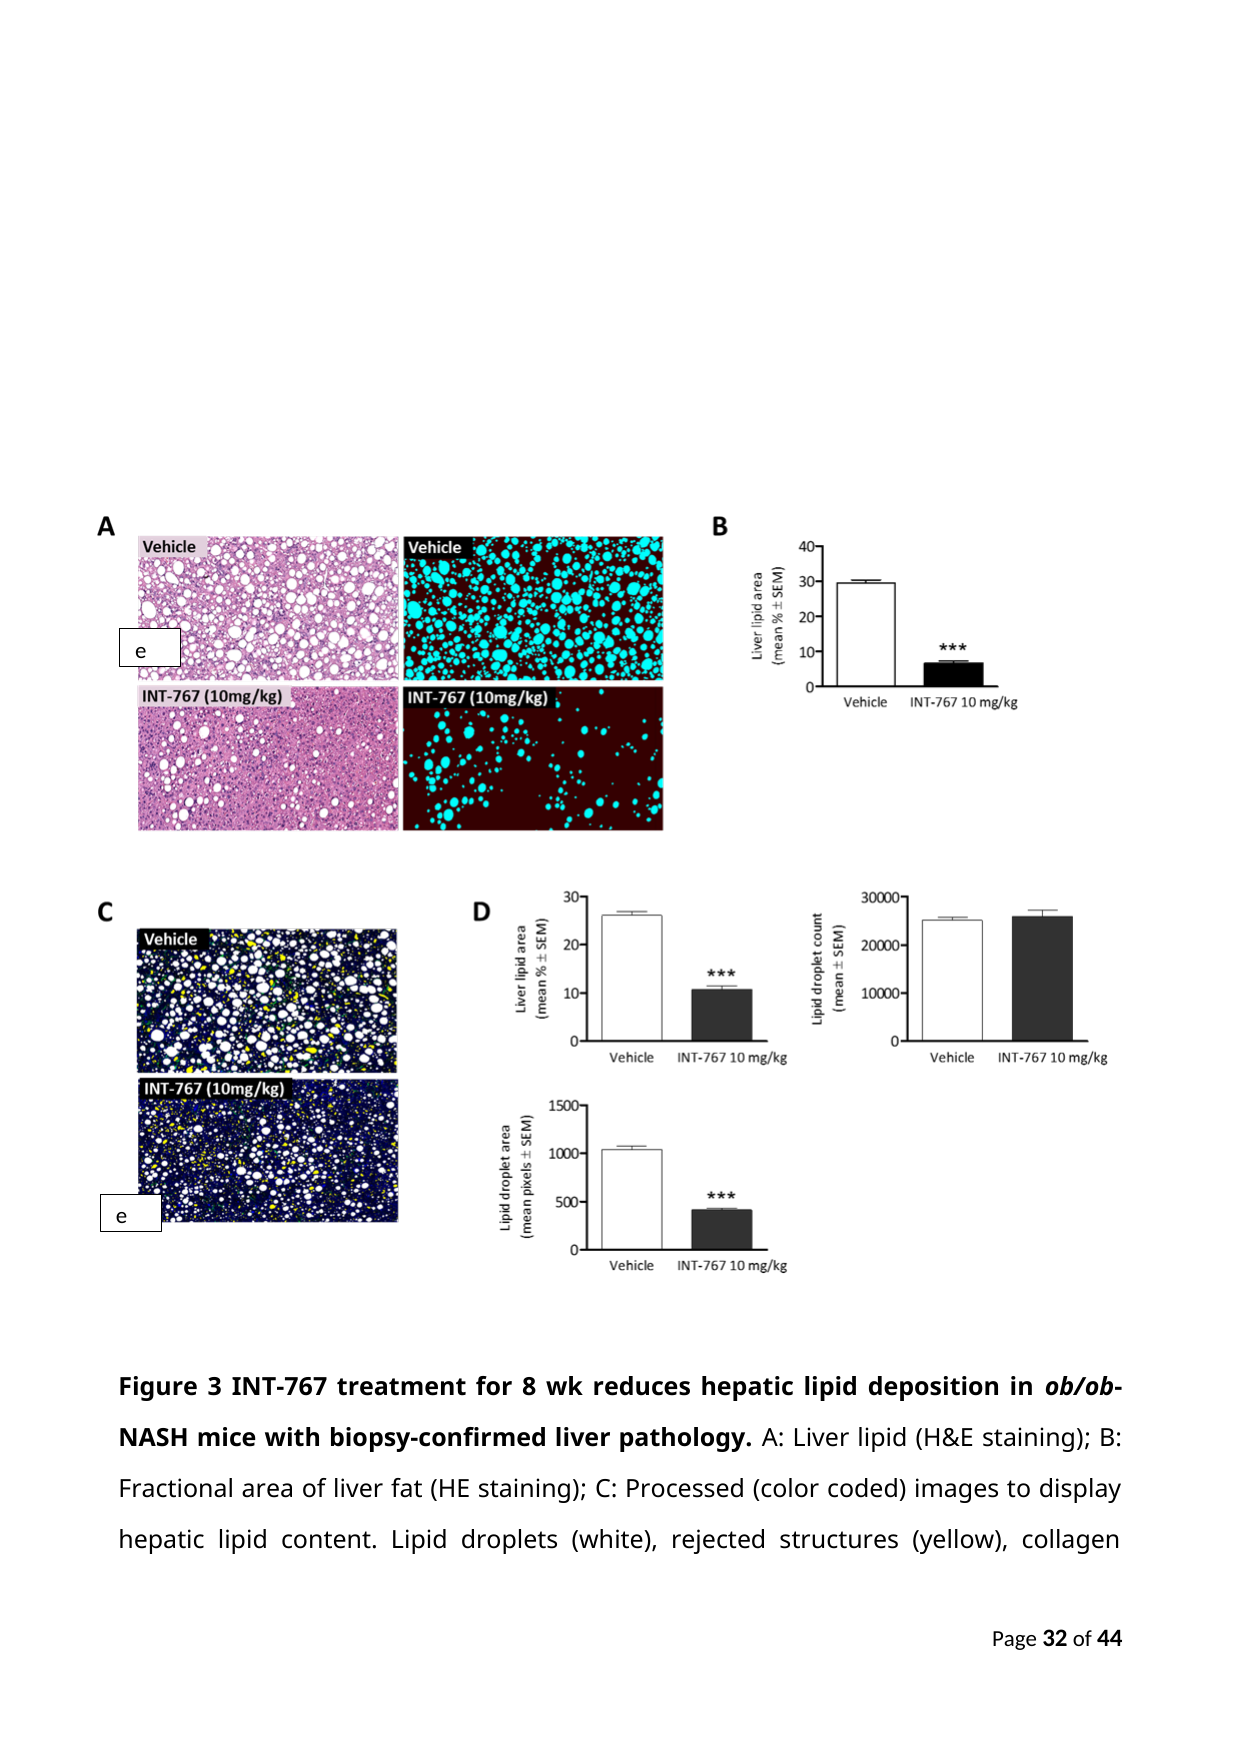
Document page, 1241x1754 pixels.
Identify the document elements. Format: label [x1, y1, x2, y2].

picture [90, 506, 1114, 1280]
text [118, 1368, 1122, 1555]
